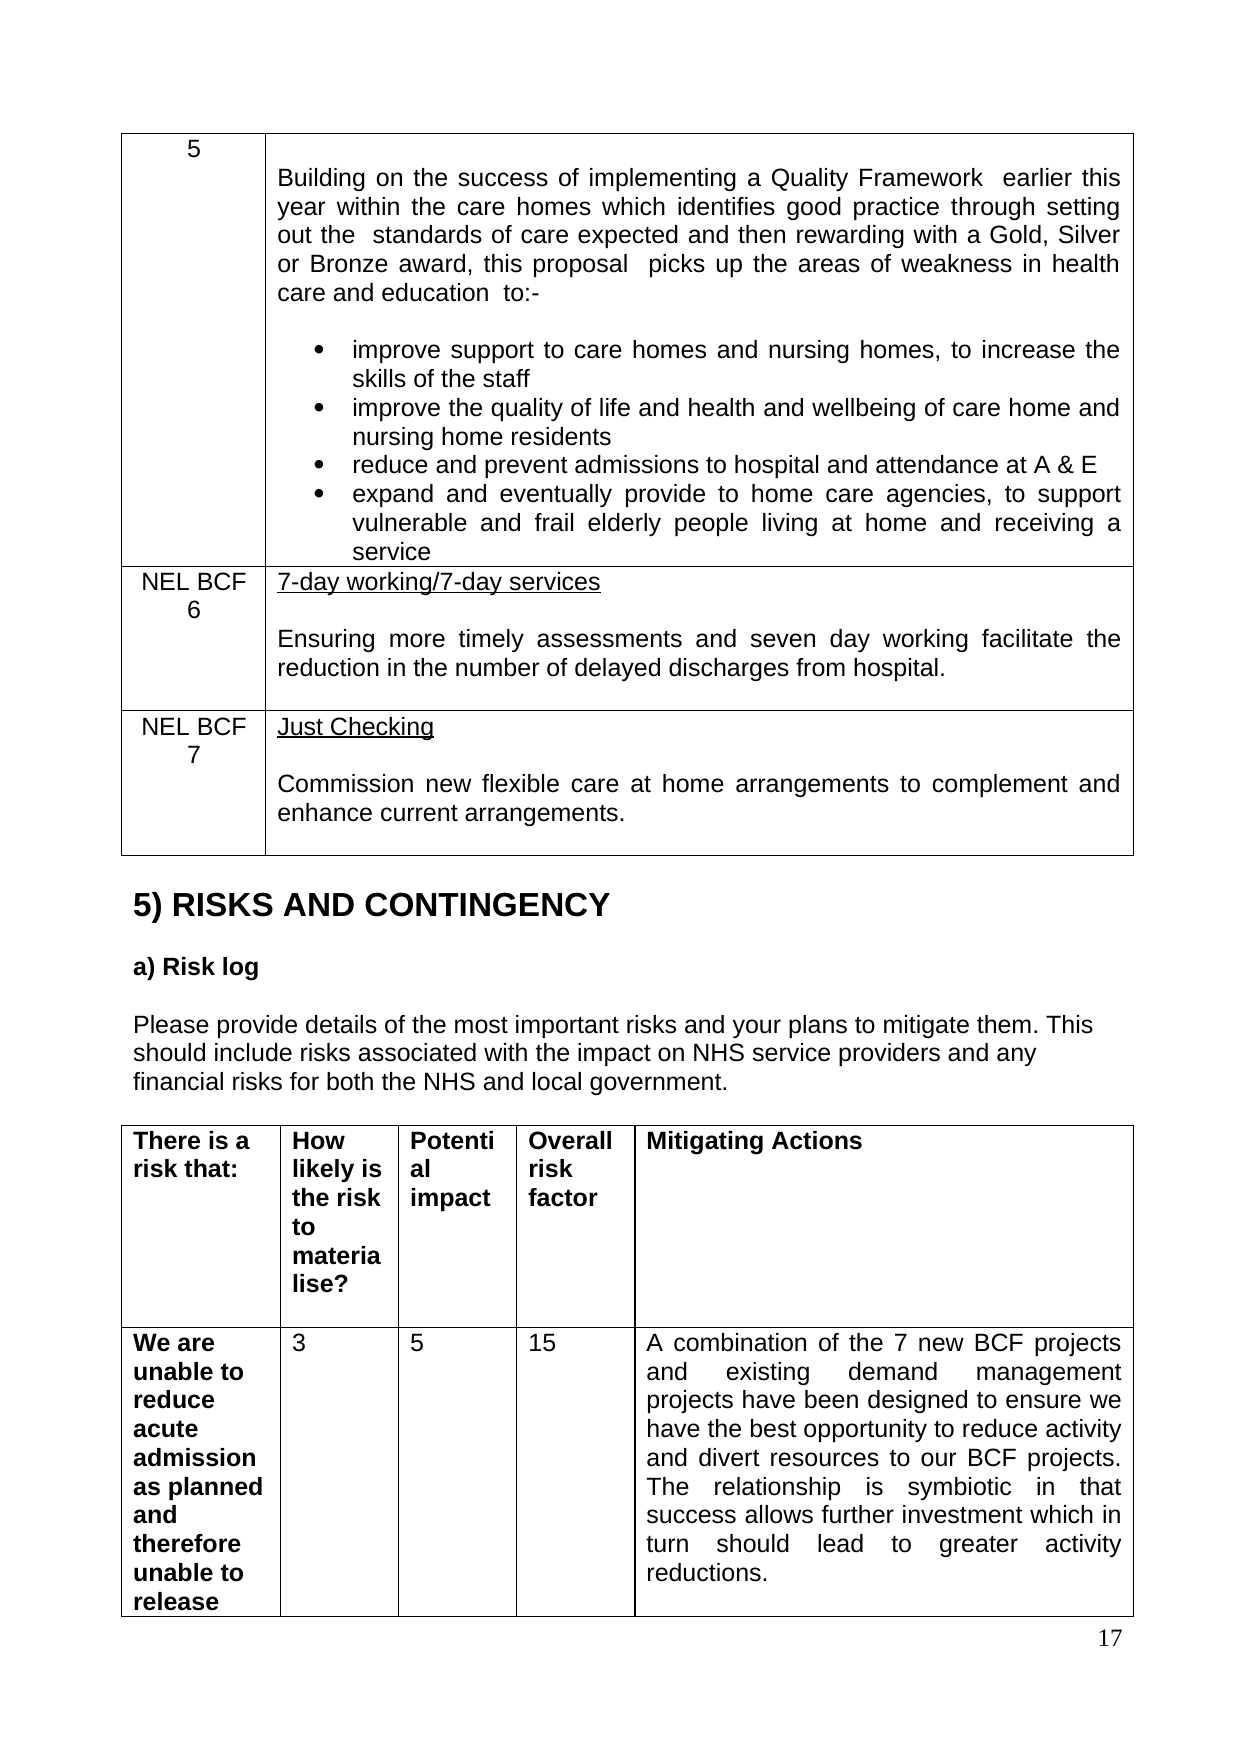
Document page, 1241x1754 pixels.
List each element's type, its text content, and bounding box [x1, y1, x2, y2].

table_cell 5 [399, 1328, 516, 1616]
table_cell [636, 1328, 1133, 1616]
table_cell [266, 134, 1133, 566]
table_cell NEL BCF 7 [122, 711, 265, 855]
table_cell 7-day working/7-day services Ensuring more timely assessments and seven day working facilitate the reduction in the number of delayed discharges from hospital. [266, 567, 1133, 710]
table_header Overall risk factor [517, 1126, 634, 1327]
table_header How likely is the risk to materialise? [281, 1126, 398, 1327]
table_cell 3 [281, 1328, 398, 1616]
table_cell NEL BCF 5 [122, 134, 265, 566]
table_header Potential impact [399, 1126, 516, 1327]
text a) Risk log [133, 952, 1122, 981]
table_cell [122, 1328, 280, 1616]
table_cell 15 [517, 1328, 634, 1616]
table_header Mitigating Actions [636, 1126, 1133, 1327]
text 5) RISKS AND CONTINGENCY [133, 885, 1122, 923]
table_header There is a risk that: [122, 1126, 280, 1327]
table_cell NEL BCF 6 [122, 567, 265, 710]
text Please provide details of the most important risks and your plans to mitigate them. This should include risks associated with the impact on NHS service providers and any financial risks for both the NHS and local government. [133, 1010, 1122, 1096]
table_cell Just Checking Commission new flexible care at home arrangements to complement and enhance current arrangements. [266, 711, 1133, 855]
